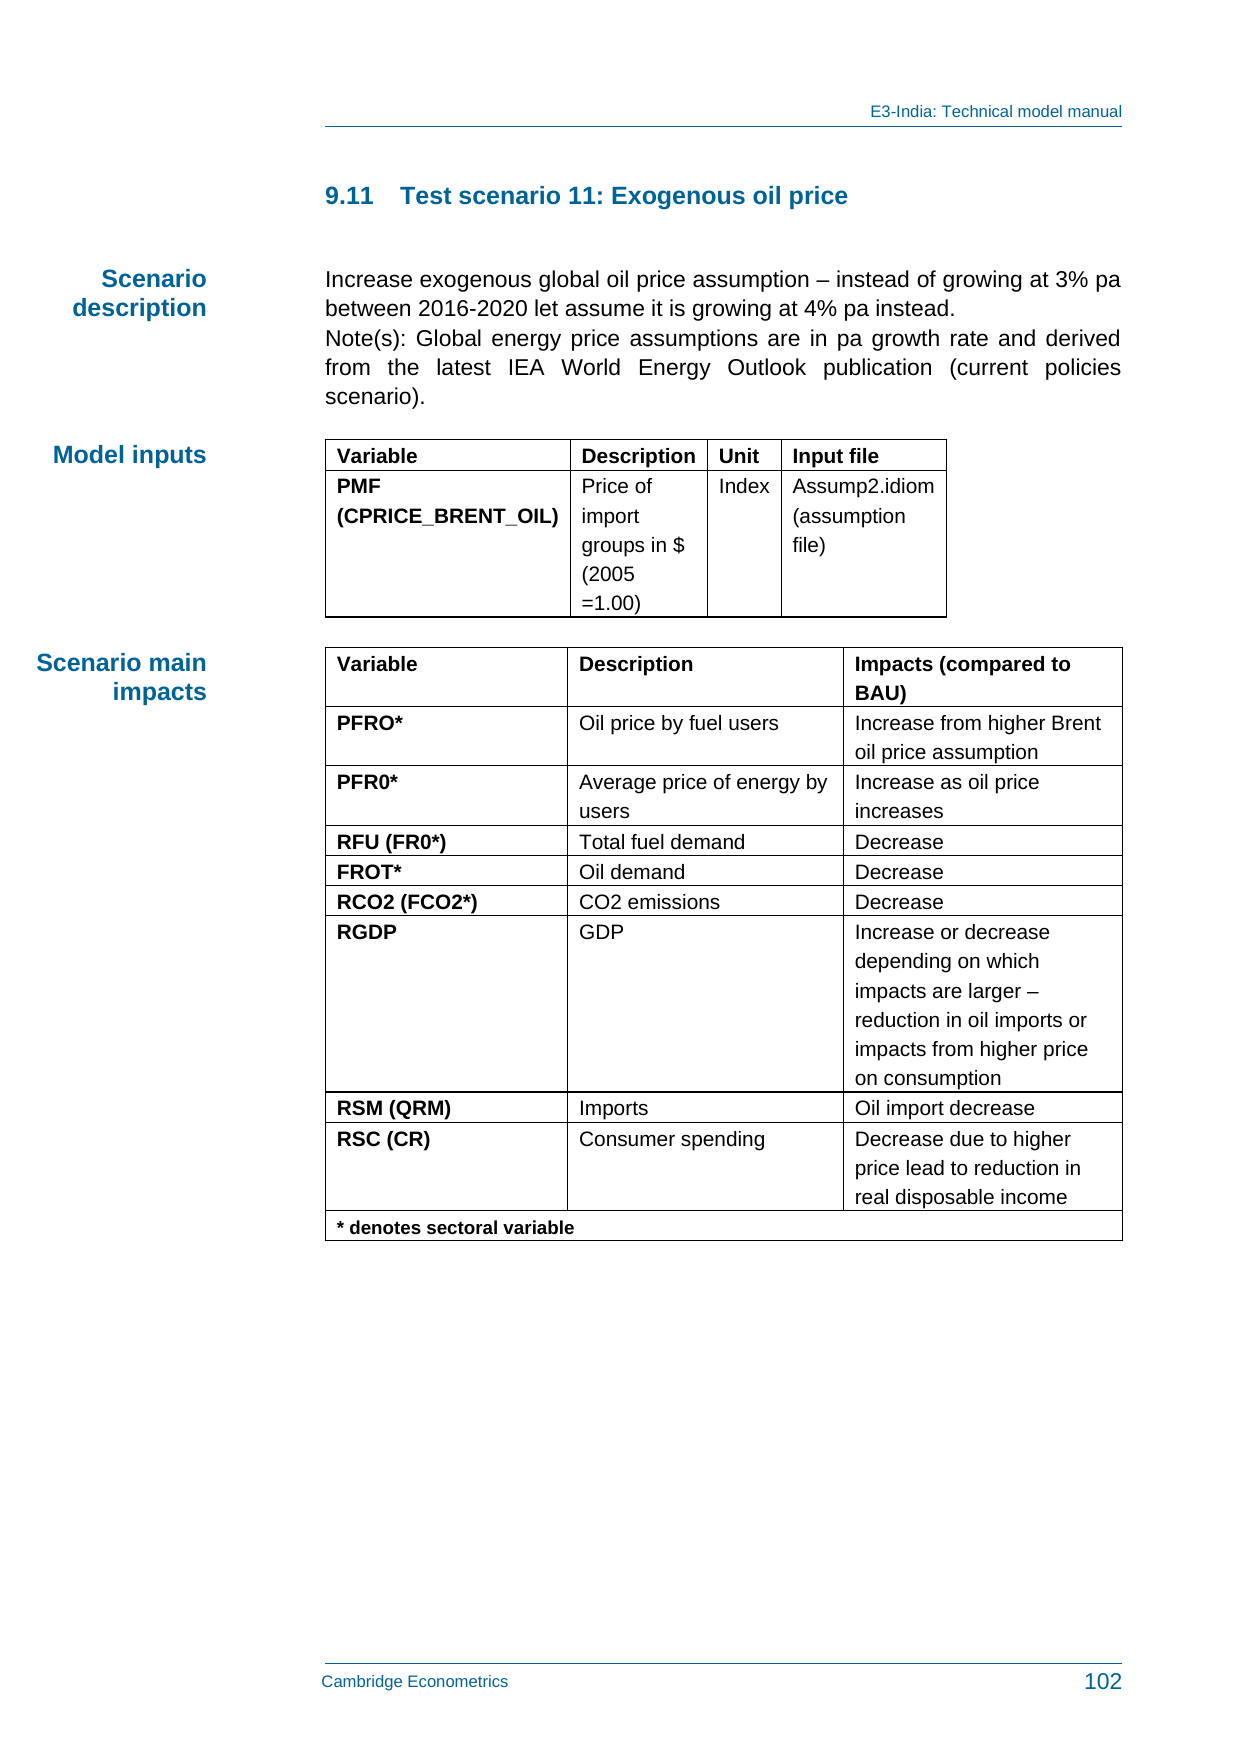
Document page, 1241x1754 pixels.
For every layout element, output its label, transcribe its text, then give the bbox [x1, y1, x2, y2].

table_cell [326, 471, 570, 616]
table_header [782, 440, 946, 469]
text Scenario main impacts [0, 648, 207, 706]
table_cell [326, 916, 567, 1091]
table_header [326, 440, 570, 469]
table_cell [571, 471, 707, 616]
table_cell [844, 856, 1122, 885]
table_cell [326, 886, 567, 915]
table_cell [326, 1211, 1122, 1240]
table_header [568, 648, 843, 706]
picture [1110, 108, 1117, 114]
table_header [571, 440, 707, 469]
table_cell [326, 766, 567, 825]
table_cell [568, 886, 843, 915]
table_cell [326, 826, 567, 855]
picture [902, 108, 908, 117]
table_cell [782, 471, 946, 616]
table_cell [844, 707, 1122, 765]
text Note(s): Global energy price assumptions are in pa growth rate and derived from the latest IEA World Energy Outlook publication (current policies scenario). [325, 323, 1122, 410]
text Scenario description [0, 264, 207, 323]
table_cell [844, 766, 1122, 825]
subtitle Test scenario 11: Exogenous oil price [325, 181, 1122, 210]
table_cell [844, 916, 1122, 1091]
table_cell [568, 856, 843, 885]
picture [437, 1678, 443, 1687]
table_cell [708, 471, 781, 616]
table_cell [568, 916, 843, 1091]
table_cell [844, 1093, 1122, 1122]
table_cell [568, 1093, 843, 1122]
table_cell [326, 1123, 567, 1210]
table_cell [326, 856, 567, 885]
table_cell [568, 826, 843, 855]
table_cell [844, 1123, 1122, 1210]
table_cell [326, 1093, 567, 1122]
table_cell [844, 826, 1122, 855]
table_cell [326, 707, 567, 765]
text Increase exogenous global oil price assumption – instead of growing at 3% pa between 2016-2020 let assume it is growing at 4% pa instead. [325, 264, 1122, 323]
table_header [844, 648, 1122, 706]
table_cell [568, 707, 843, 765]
picture [924, 108, 931, 114]
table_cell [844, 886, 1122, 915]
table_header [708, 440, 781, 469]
text Model inputs [0, 440, 207, 469]
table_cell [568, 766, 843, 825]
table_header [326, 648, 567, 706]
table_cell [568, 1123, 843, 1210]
